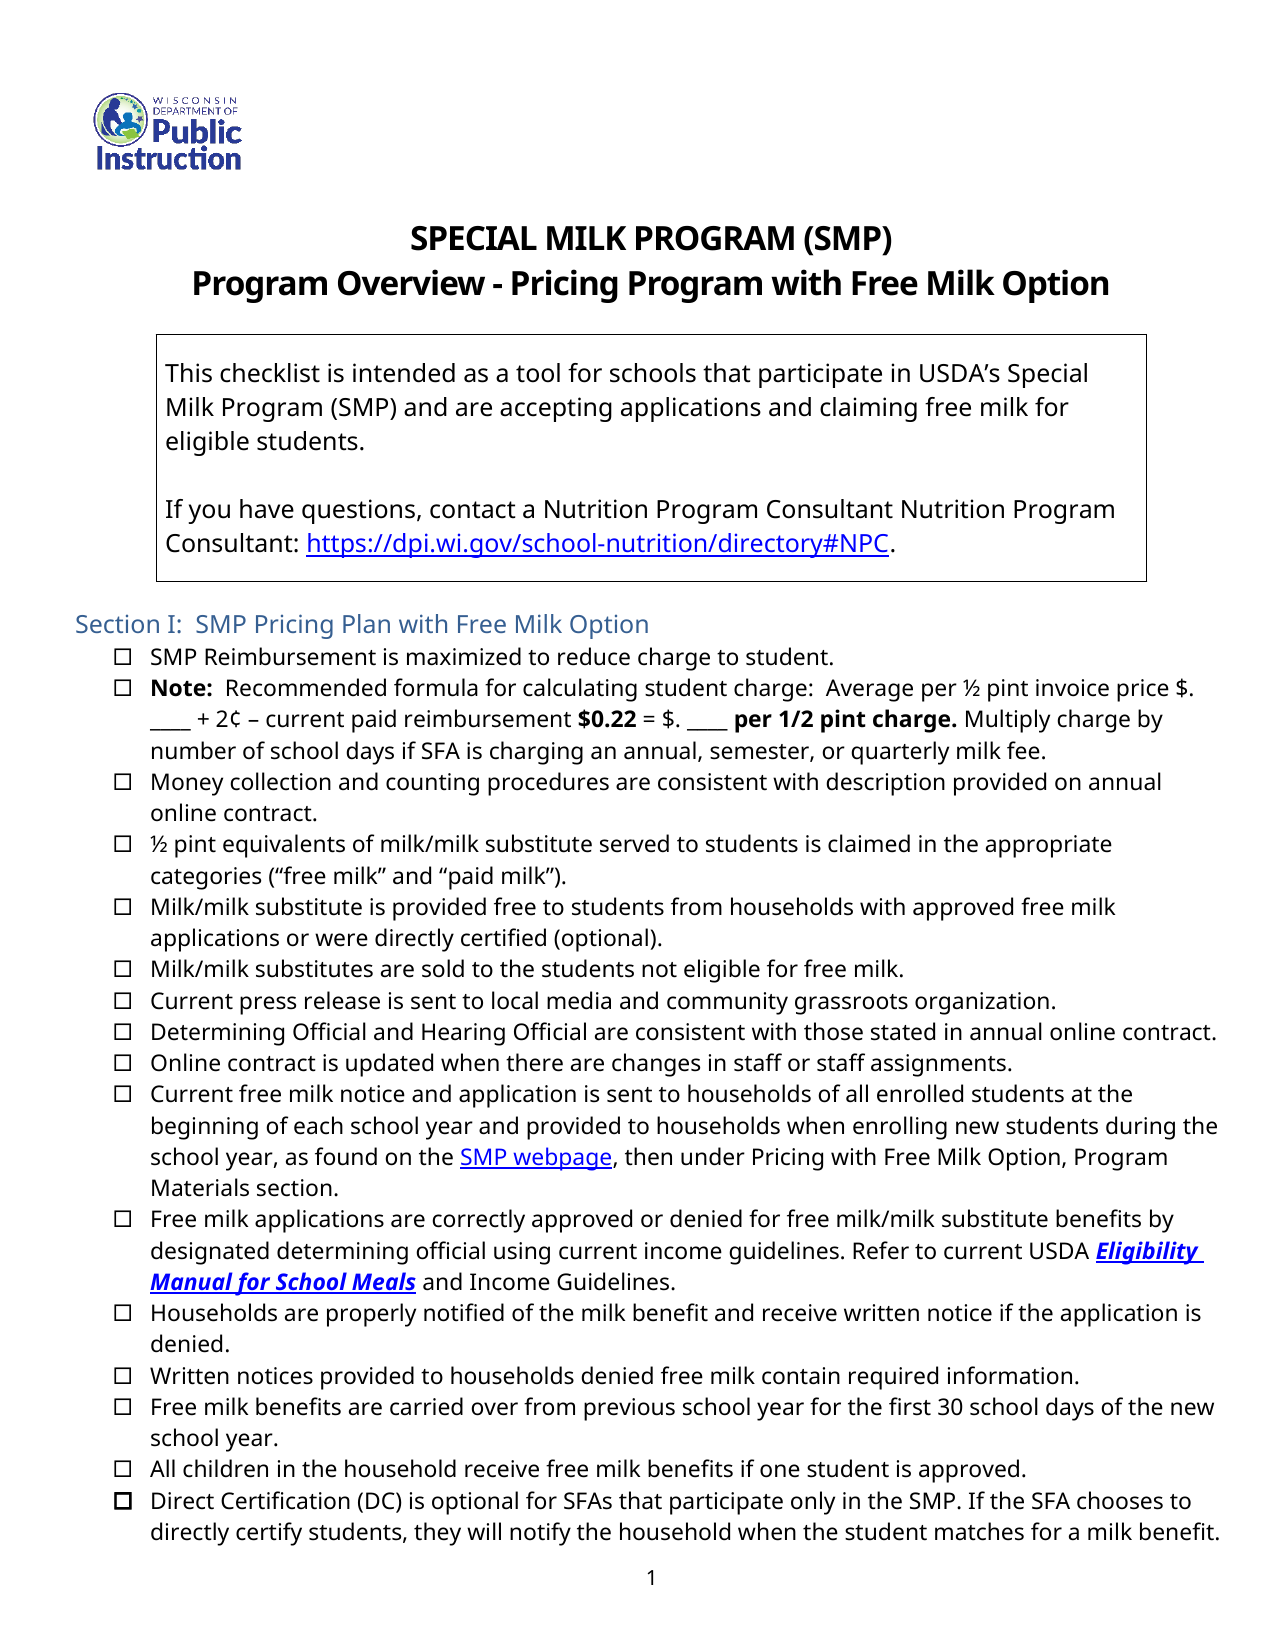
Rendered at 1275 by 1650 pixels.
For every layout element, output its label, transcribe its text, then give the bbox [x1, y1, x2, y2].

list Written notices provided to households denied free milk contain required information. [112, 1360, 1228, 1391]
subtitle Section I: SMP Pricing Plan with Free Milk Option [75, 607, 1228, 641]
list Note: Recommended formula for calculating student charge: Average per ½ pint invoice price $. ____ + 2¢ – current paid reimbursement $0.22 = $. ____ per 1/2 pint charge. Multiply charge by number of school days if SFA is charging an annual, semester, or quarterly milk fee. [112, 672, 1228, 766]
list Free milk applications are correctly approved or denied for free milk/milk substitute benefits by designated determining official using current income guidelines. Refer to current USDA Eligibility Manual for School Meals and Income Guidelines. [112, 1203, 1228, 1297]
text If you have questions, contact a Nutrition Program Consultant Nutrition Program Consultant: https://dpi.wi.gov/school-nutrition/directory#NPC. [157, 470, 1146, 581]
list ½ pint equivalents of milk/milk substitute served to students is claimed in the appropriate categories (“free milk” and “paid milk”). [112, 828, 1228, 891]
list Current free milk notice and application is sent to households of all enrolled students at the beginning of each school year and provided to households when enrolling new students during the school year, as found on the SMP webpage, then under Pricing with Free Milk Option, Program Materials section. [112, 1078, 1228, 1203]
list Direct Certification (DC) is optional for SFAs that participate only in the SMP. If the SFA chooses to directly certify students, they will notify the household when the student matches for a milk benefit. [112, 1485, 1228, 1547]
list Milk/milk substitutes are sold to the students not eligible for free milk. [112, 953, 1228, 985]
picture [75, 75, 271, 186]
list All children in the household receive free milk benefits if one student is approved. [112, 1453, 1228, 1485]
list Households are properly notified of the milk benefit and receive written notice if the application is denied. [112, 1297, 1228, 1360]
list Determining Official and Hearing Official are consistent with those stated in annual online contract. [112, 1016, 1228, 1047]
list SMP Reimbursement is maximized to reduce charge to student. [112, 641, 1228, 672]
list Milk/milk substitute is provided free to students from households with approved free milk applications or were directly certified (optional). [112, 891, 1228, 953]
text This checklist is intended as a tool for schools that participate in USDA’s Special Milk Program (SMP) and are accepting applications and claiming free milk for eligible students. [157, 335, 1146, 458]
list Money collection and counting procedures are consistent with description provided on annual online contract. [112, 766, 1228, 828]
list Online contract is updated when there are changes in staff or staff assignments. [112, 1047, 1228, 1078]
title SPECIAL MILK PROGRAM (SMP) [75, 214, 1228, 260]
list Free milk benefits are carried over from previous school year for the first 30 school days of the new school year. [112, 1391, 1228, 1453]
list Current press release is sent to local media and community grassroots organization. [112, 985, 1228, 1016]
title Program Overview - Pricing Program with Free Milk Option [75, 260, 1228, 305]
